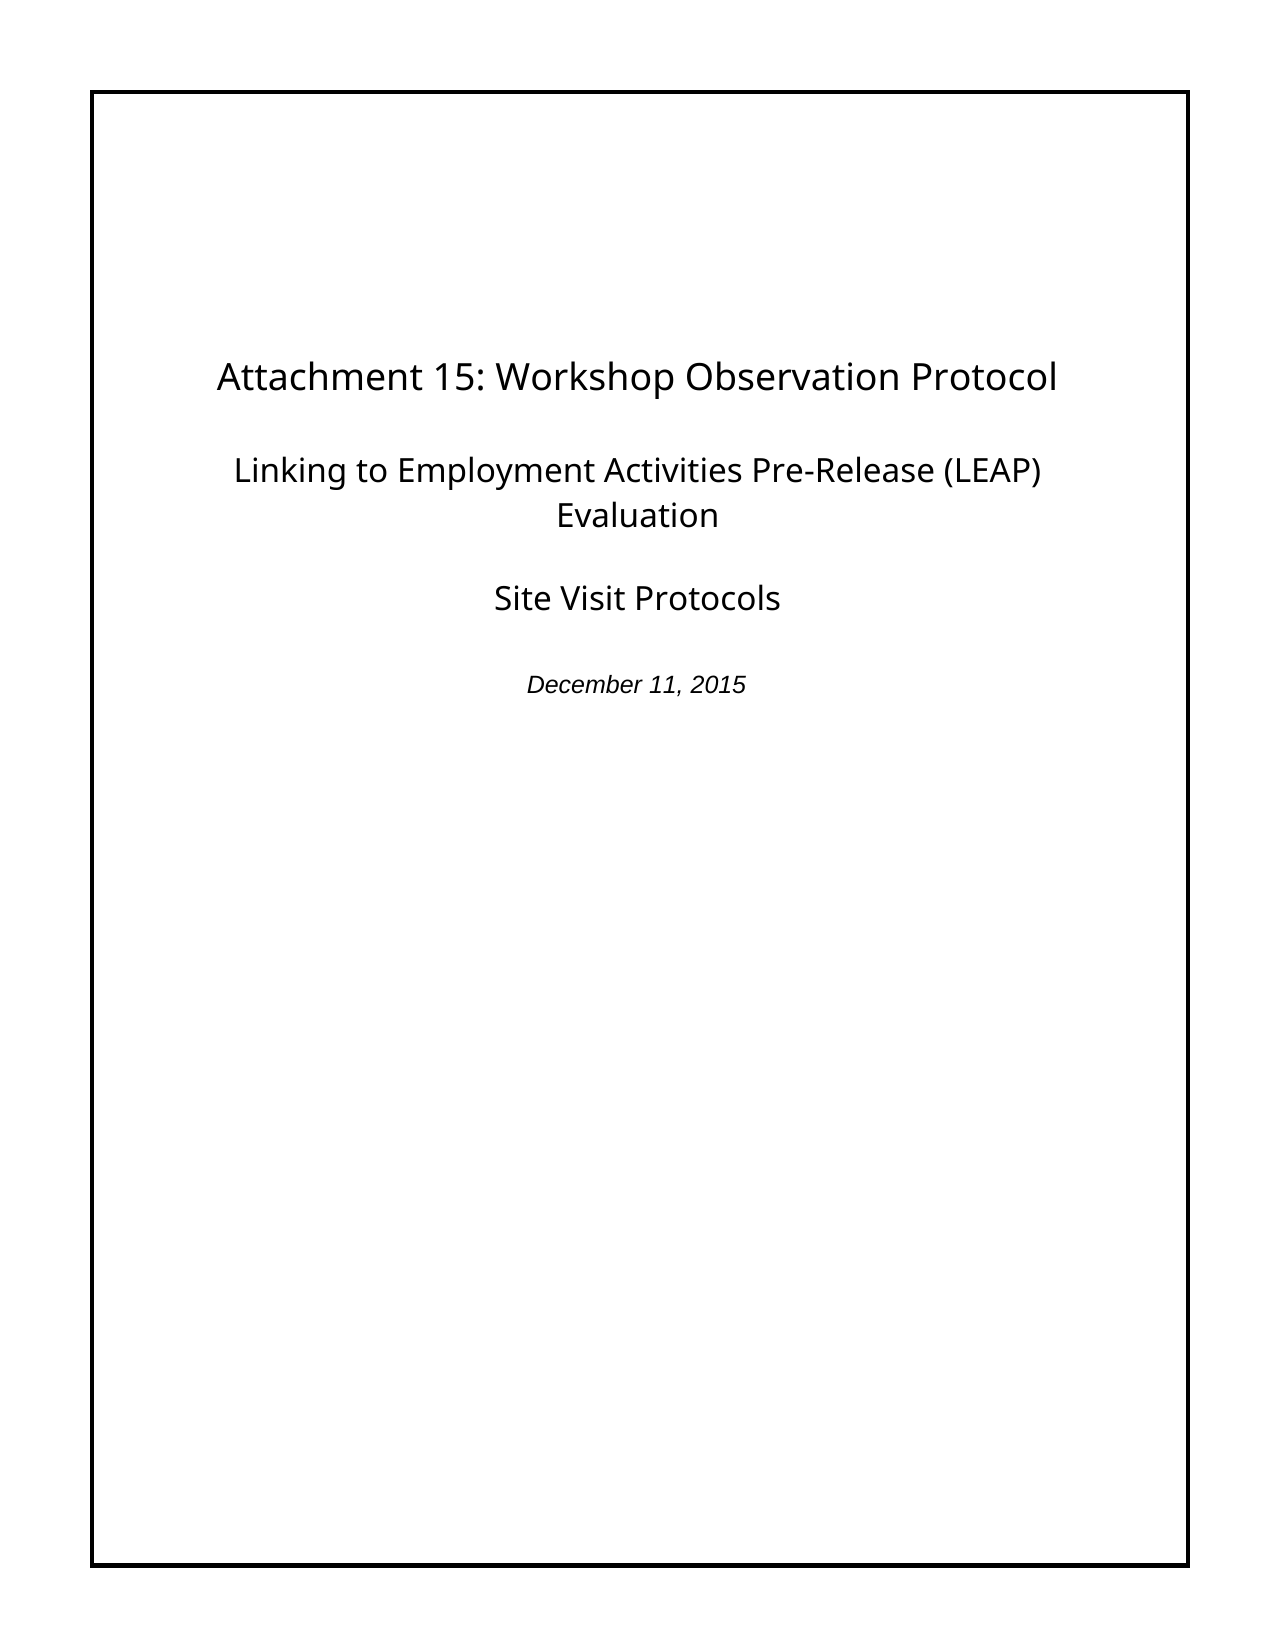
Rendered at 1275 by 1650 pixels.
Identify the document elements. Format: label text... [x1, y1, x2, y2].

text Site Visit Protocols [150, 575, 1125, 620]
text December 11, 2015 [150, 670, 1125, 699]
text Attachment 15: Workshop Observation Protocol Linking to Employment Activities Pre-Release (LEAP) Evaluation [150, 350, 1125, 537]
